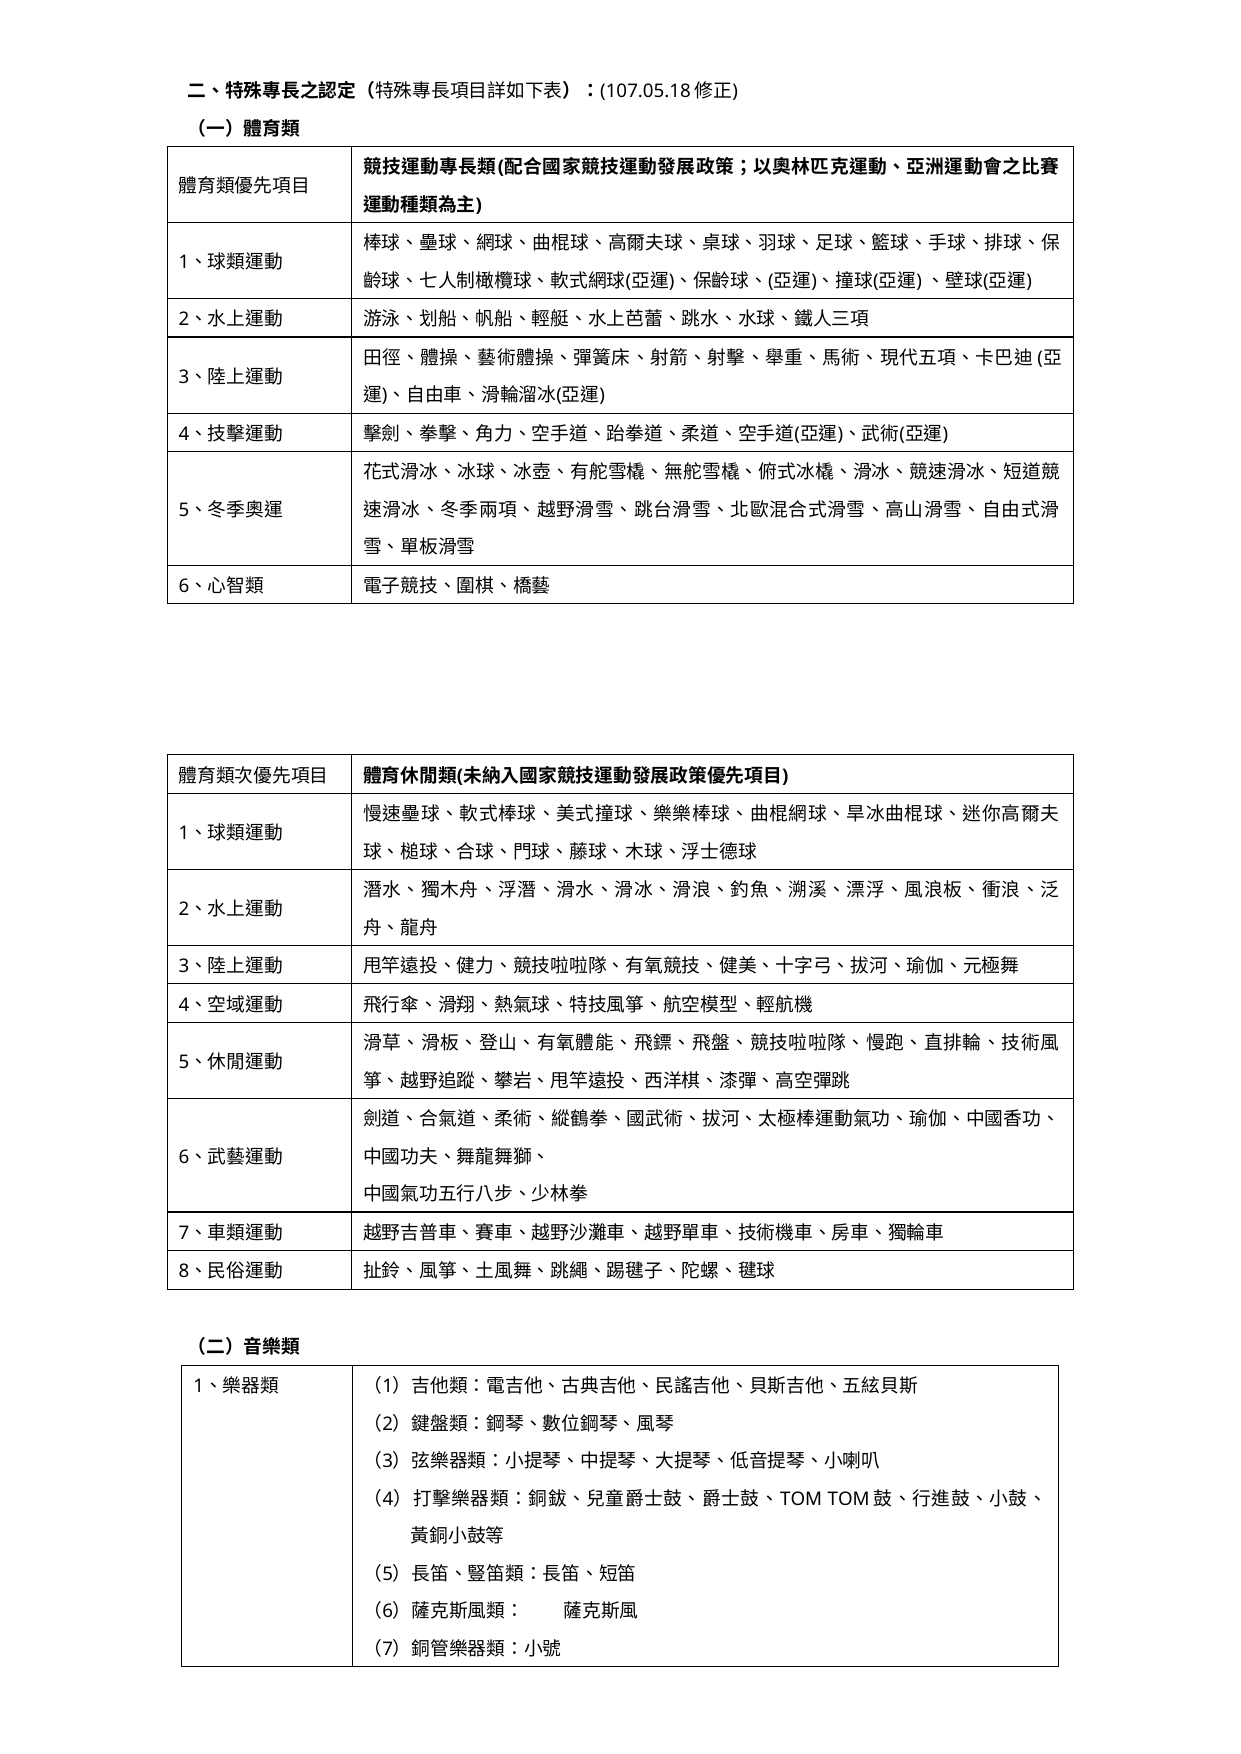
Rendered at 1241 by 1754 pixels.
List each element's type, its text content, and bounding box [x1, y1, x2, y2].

table_cell 擊劍、拳擊、角力、空手道、跆拳道、柔道、空手道(亞運)、武術(亞運) [352, 414, 1073, 451]
table_cell 2、水上運動 [168, 870, 351, 945]
table_header 競技運動專長類(配合國家競技運動發展政策；以奧林匹克運動、亞洲運動會之比賽運動種類為主) [352, 147, 1073, 222]
table_cell 慢速壘球、軟式棒球、美式撞球、樂樂棒球、曲棍網球、旱冰曲棍球、迷你高爾夫球、槌球、合球、門球、藤球、木球、浮士德球 [352, 794, 1073, 869]
table_header 體育類次優先項目 [168, 755, 351, 793]
table_cell 田徑、體操、藝術體操、彈簧床、射箭、射擊、舉重、馬術、現代五項、卡巴迪(亞運)、自由車、滑輪溜冰(亞運) [352, 338, 1073, 412]
table_cell 6、心智類 [168, 566, 351, 603]
table_cell 1、球類運動 [168, 223, 351, 298]
table_header 體育休閒類(未納入國家競技運動發展政策優先項目) [352, 755, 1073, 793]
table_cell 6、武藝運動 [168, 1099, 351, 1211]
table_cell 1、球類運動 [168, 794, 351, 869]
table_header 1、樂器類 [182, 1366, 352, 1666]
table_cell 滑草、滑板、登山、有氧體能、飛鏢、飛盤、競技啦啦隊、慢跑、直排輪、技術風箏、越野追蹤、攀岩、甩竿遠投、西洋棋、漆彈、高空彈跳 [352, 1023, 1073, 1098]
list 二、特殊專長之認定（特殊專長項目詳如下表）：(107.05.18修正) [187, 71, 1053, 108]
table_cell 扯鈴、風箏、土風舞、跳繩、踢毽子、陀螺、毽球 [352, 1251, 1073, 1288]
table_cell 花式滑冰、冰球、冰壺、有舵雪橇、無舵雪橇、俯式冰橇、滑冰、競速滑冰、短道競速滑冰、冬季兩項、越野滑雪、跳台滑雪、北歐混合式滑雪、高山滑雪、自由式滑雪、單板滑雪 [352, 452, 1073, 564]
table_cell 7、車類運動 [168, 1213, 351, 1250]
table_cell 游泳、划船、帆船、輕艇、水上芭蕾、跳水、水球、鐵人三項 [352, 299, 1073, 336]
table_cell 越野吉普車、賽車、越野沙灘車、越野單車、技術機車、房車、獨輪車 [352, 1213, 1073, 1250]
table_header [353, 1366, 1058, 1666]
table_cell 潛水、獨木舟、浮潛、滑水、滑冰、滑浪、釣魚、溯溪、漂浮、風浪板、衝浪、泛舟、龍舟 [352, 870, 1073, 945]
table_cell 2、水上運動 [168, 299, 351, 336]
table_cell 劍道、合氣道、柔術、縱鶴拳、國武術、拔河、太極棒運動氣功、瑜伽、中國香功、中國功夫、舞龍舞獅、 中國氣功五行八步、少林拳 [352, 1099, 1073, 1211]
table_cell 8、民俗運動 [168, 1251, 351, 1288]
table_cell 棒球、壘球、網球、曲棍球、高爾夫球、桌球、羽球、足球、籃球、手球、排球、保齡球、七人制橄欖球、軟式網球(亞運)、保齡球、(亞運)、撞球(亞運) 、壁球(亞運) [352, 223, 1073, 298]
table_cell 5、冬季奧運 [168, 452, 351, 564]
table_cell 電子競技、圍棋、橋藝 [352, 566, 1073, 603]
table_cell 5、休閒運動 [168, 1023, 351, 1098]
table_cell 飛行傘、滑翔、熱氣球、特技風箏、航空模型、輕航機 [352, 984, 1073, 1022]
table_cell 甩竿遠投、健力、競技啦啦隊、有氧競技、健美、十字弓、拔河、瑜伽、元極舞 [352, 946, 1073, 983]
table_cell 3、陸上運動 [168, 338, 351, 412]
table_header 體育類優先項目 [168, 147, 351, 222]
text （二）音樂類 [187, 1327, 1053, 1364]
text （一）體育類 [187, 108, 1053, 146]
table_cell 4、技擊運動 [168, 414, 351, 451]
table_cell 4、空域運動 [168, 984, 351, 1022]
table_cell 3、陸上運動 [168, 946, 351, 983]
